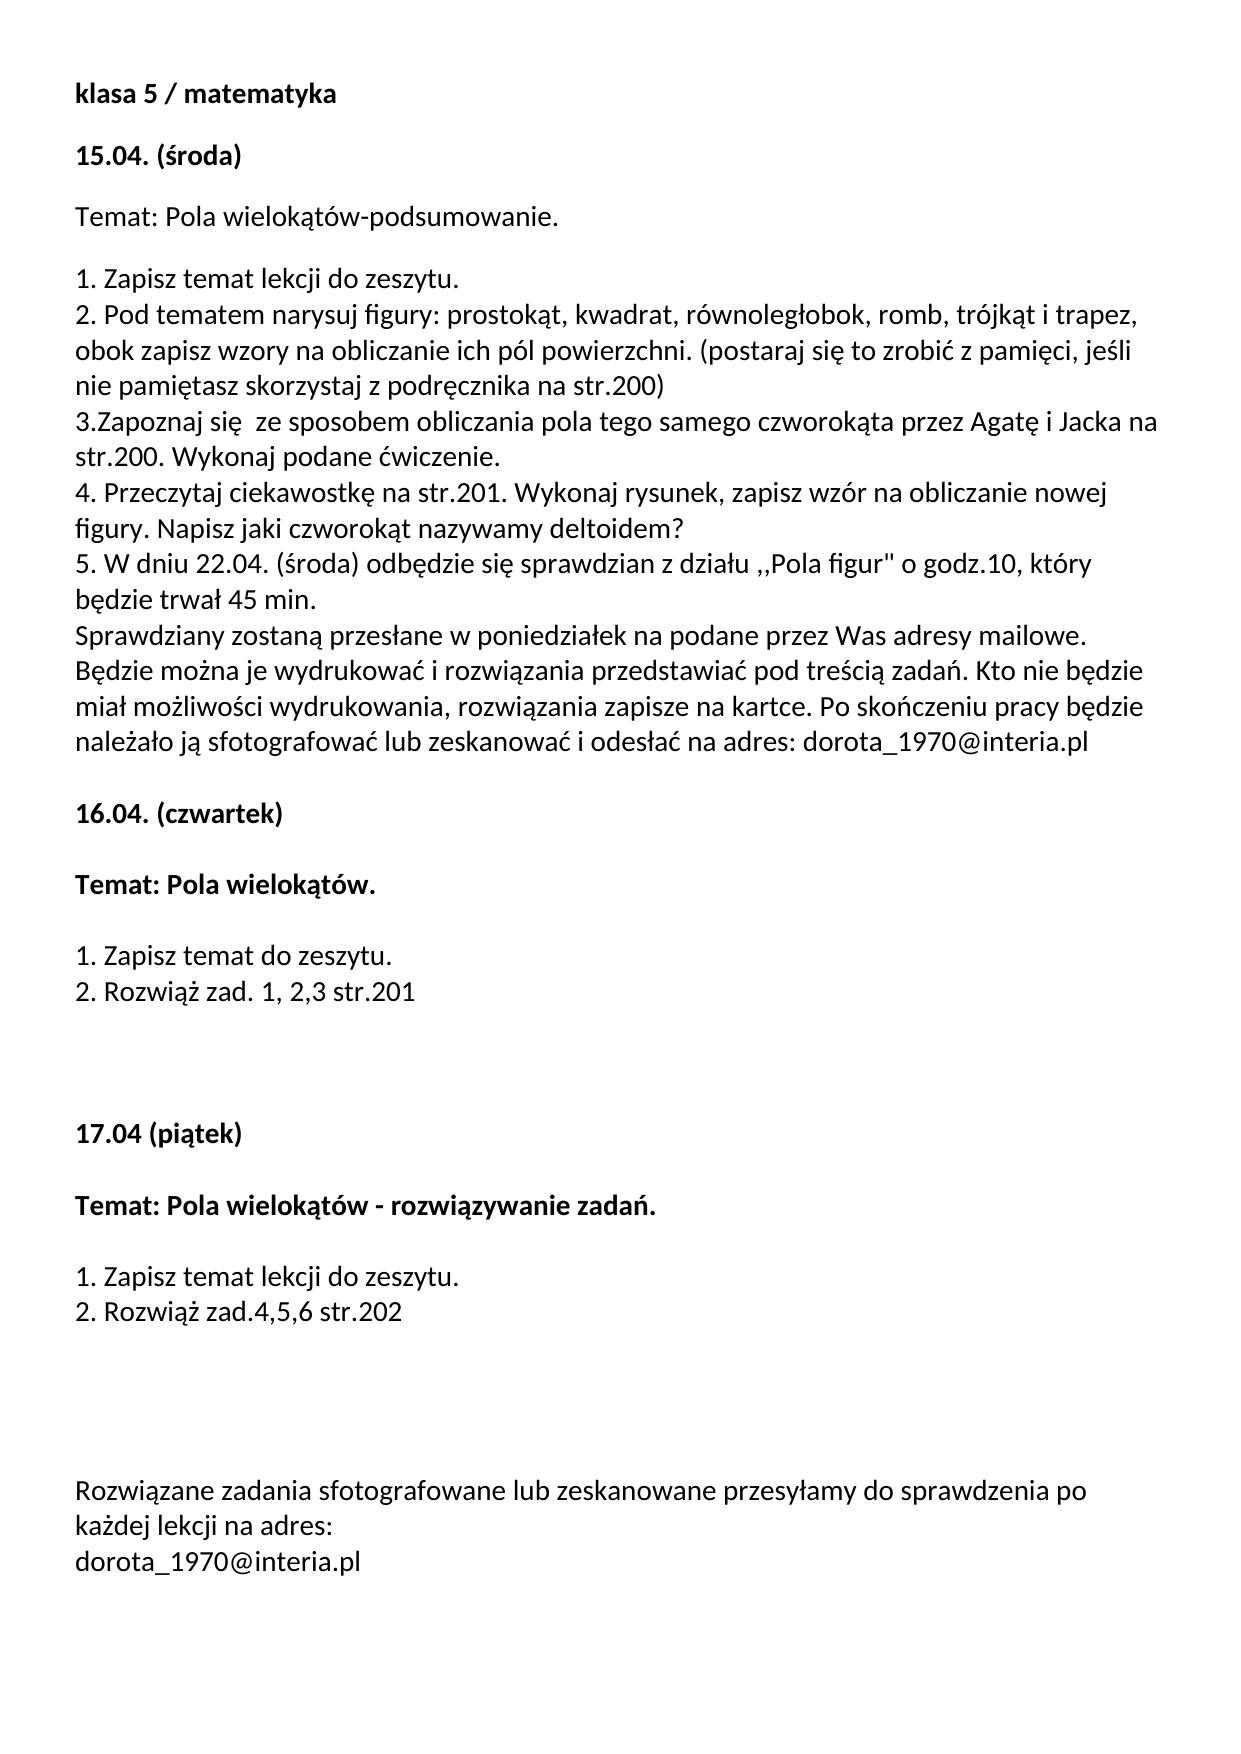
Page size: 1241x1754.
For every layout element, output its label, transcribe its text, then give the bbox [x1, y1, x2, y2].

text 1. Zapisz temat lekcji do zeszytu. [75, 1258, 1165, 1293]
text Temat: Pola wielokątów. [75, 866, 1165, 902]
text 2. Rozwiąż zad. 1, 2,3 str.201 [75, 973, 1165, 1008]
text 16.04. (czwartek) [75, 795, 1165, 830]
text 5. W dniu 22.04. (środa) odbędzie się sprawdzian z działu ,,Pola figur" o godz.10, który będzie trwał 45 min. [75, 545, 1165, 617]
text 17.04 (piątek) [75, 1115, 1165, 1151]
text 2. Pod tematem narysuj figury: prostokąt, kwadrat, równoległobok, romb, trójkąt i trapez, obok zapisz wzory na obliczanie ich pól powierzchni. (postaraj się to zrobić z pamięci, jeśli nie pamiętasz skorzystaj z podręcznika na str.200) [75, 296, 1165, 403]
text 4. Przeczytaj ciekawostkę na str.201. Wykonaj rysunek, zapisz wzór na obliczanie nowej figury. Napisz jaki czworokąt nazywamy deltoidem? [75, 474, 1165, 545]
text klasa 5 / matematyka [75, 75, 1165, 111]
text Temat: Pola wielokątów - rozwiązywanie zadań. [75, 1187, 1165, 1222]
text 3.Zapoznaj się ze sposobem obliczania pola tego samego czworokąta przez Agatę i Jacka na str.200. Wykonaj podane ćwiczenie. [75, 403, 1165, 474]
text Temat: Pola wielokątów-podsumowanie. [75, 198, 1165, 234]
text 2. Rozwiąż zad.4,5,6 str.202 [75, 1293, 1165, 1329]
text dorota_1970@interia.pl [75, 1543, 1165, 1578]
text Rozwiązane zadania sfotografowane lub zeskanowane przesyłamy do sprawdzenia po każdej lekcji na adres: [75, 1472, 1165, 1543]
text 1. Zapisz temat do zeszytu. [75, 937, 1165, 973]
text 15.04. (środa) [75, 137, 1165, 172]
text Sprawdziany zostaną przesłane w poniedziałek na podane przez Was adresy mailowe. Będzie można je wydrukować i rozwiązania przedstawiać pod treścią zadań. Kto nie będzie miał możliwości wydrukowania, rozwiązania zapisze na kartce. Po skończeniu pracy będzie należało ją sfotografować lub zeskanować i odesłać na adres: dorota_1970@interia.pl [75, 617, 1165, 759]
text 1. Zapisz temat lekcji do zeszytu. [75, 260, 1165, 296]
